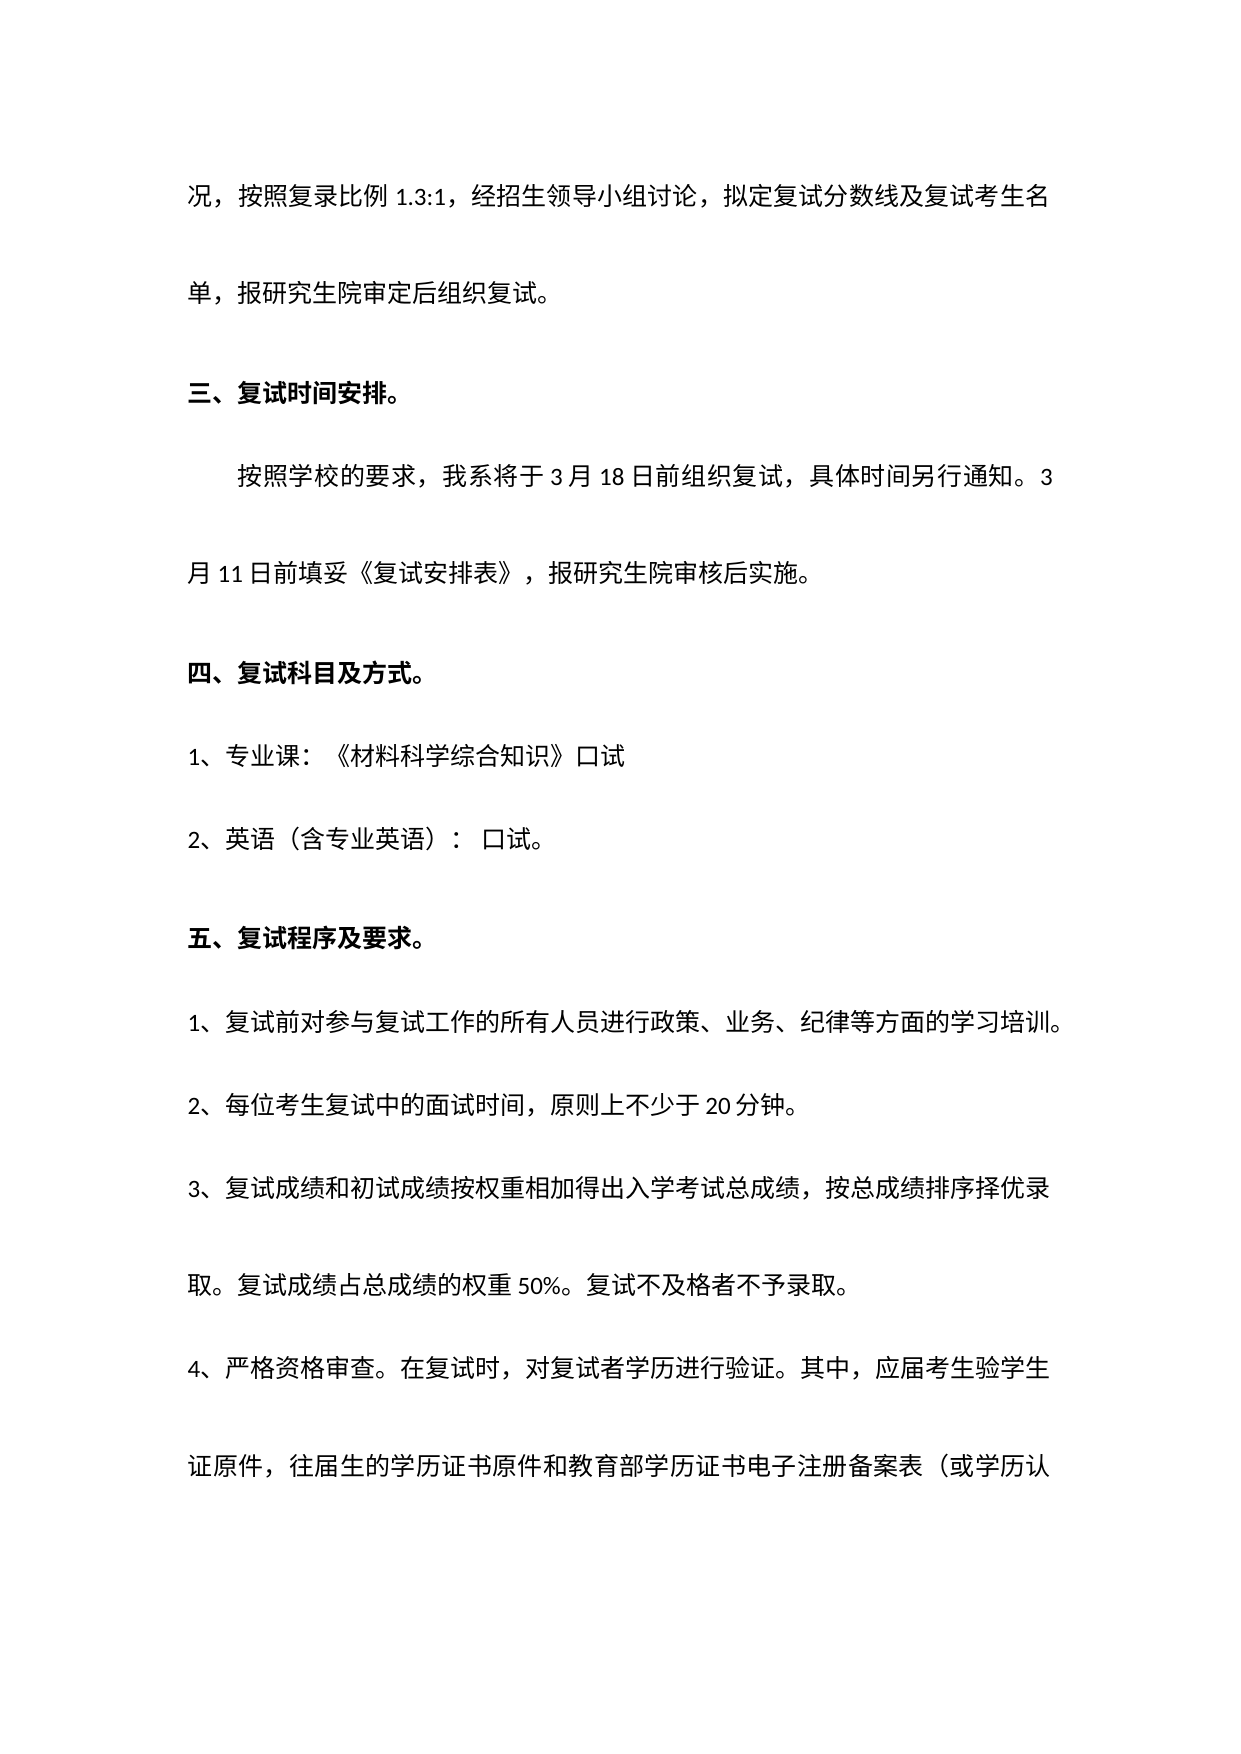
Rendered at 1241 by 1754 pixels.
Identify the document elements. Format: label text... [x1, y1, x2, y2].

text 五、复试程序及要求。 [187, 904, 1053, 969]
text 2、每位考生复试中的面试时间，原则上不少于20分钟。 [187, 1071, 1053, 1136]
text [187, 162, 1053, 324]
text 三、复试时间安排。 [187, 359, 1053, 424]
text 按照学校的要求，我系将于3月18日前组织复试，具体时间另行通知。3月11日前填妥《复试安排表》，报研究生院审核后实施。 [187, 442, 1053, 604]
text 1、专业课：《材料科学综合知识》口试 [187, 722, 1053, 787]
text 1、复试前对参与复试工作的所有人员进行政策、业务、纪律等方面的学习培训。 [187, 988, 1053, 1053]
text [187, 1334, 1053, 1497]
text 3、复试成绩和初试成绩按权重相加得出入学考试总成绩，按总成绩排序择优录取。复试成绩占总成绩的权重50%。复试不及格者不予录取。 [187, 1154, 1053, 1316]
text 2、英语（含专业英语）： 口试。 [187, 805, 1053, 870]
text 四、复试科目及方式。 [187, 639, 1053, 704]
